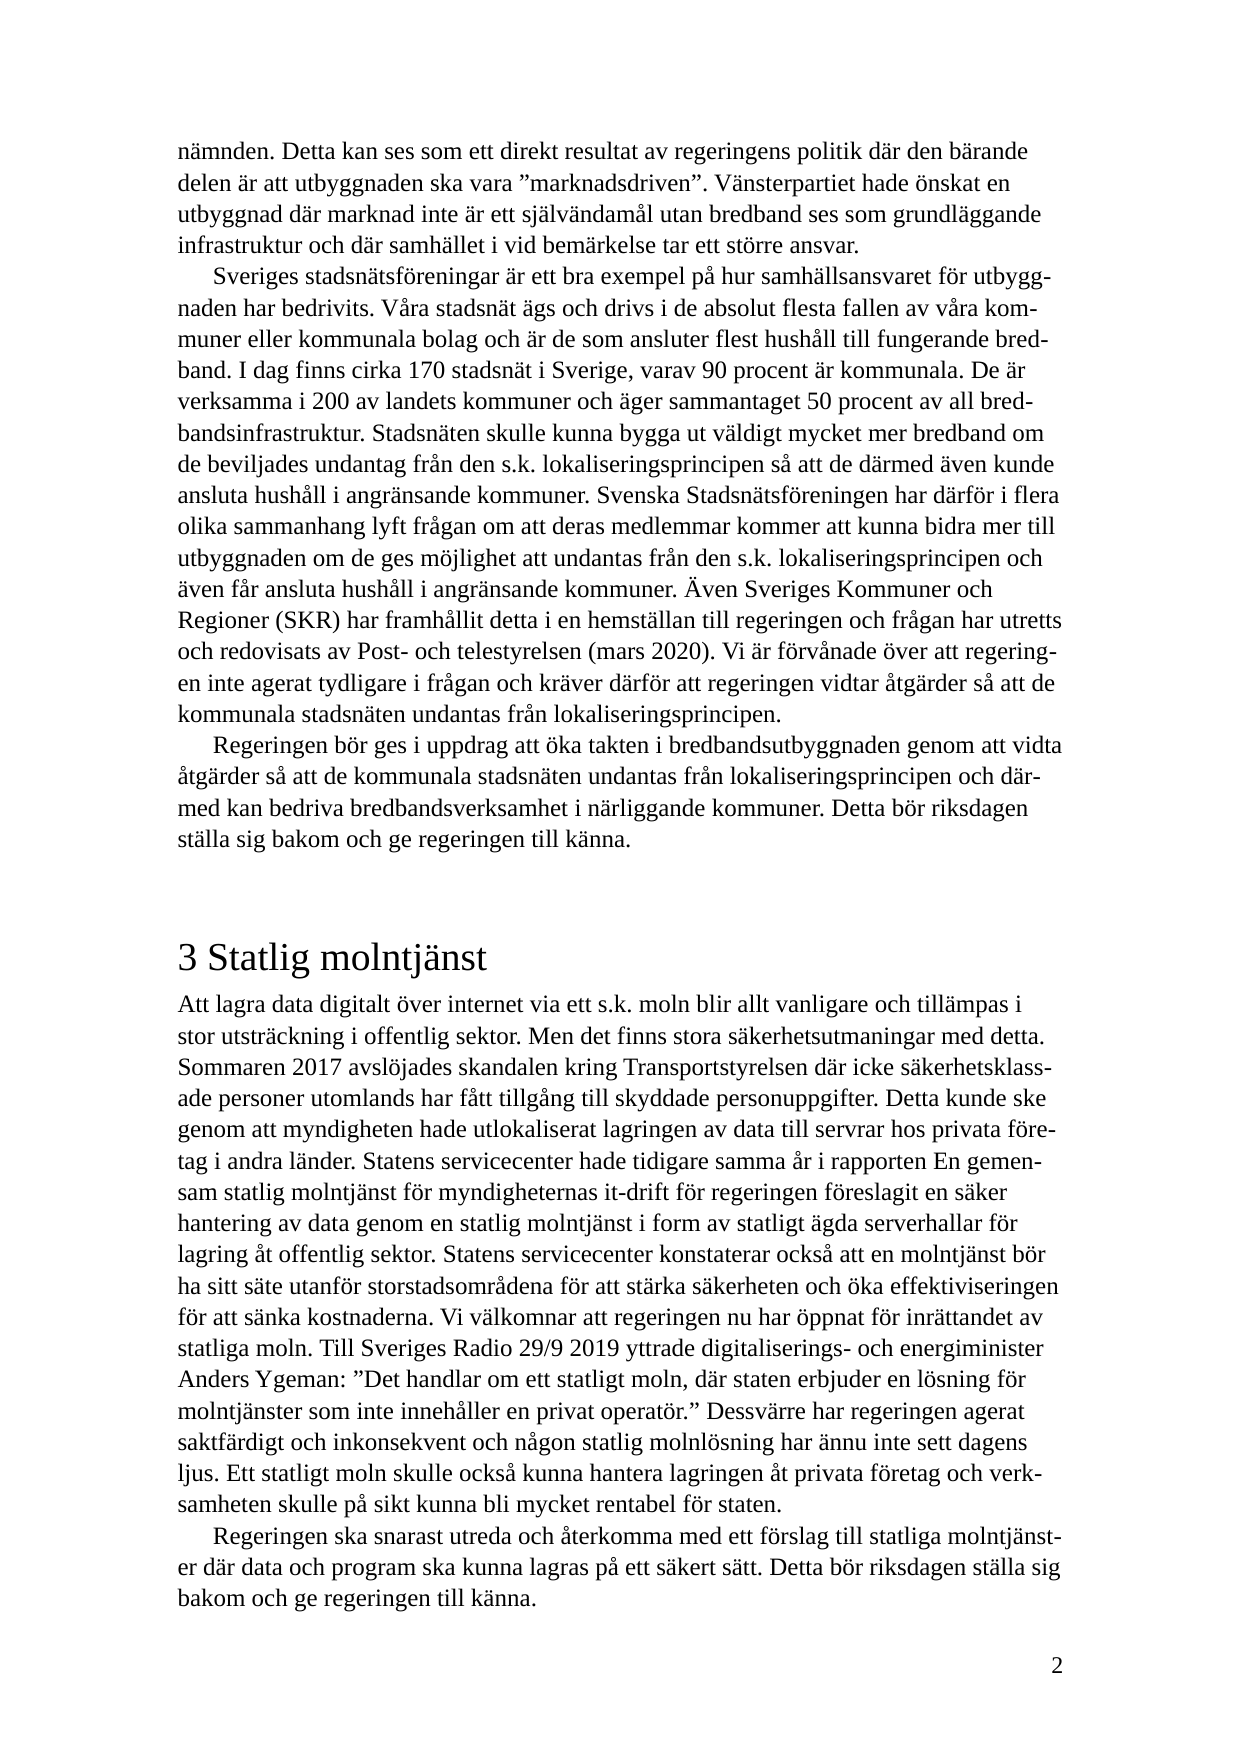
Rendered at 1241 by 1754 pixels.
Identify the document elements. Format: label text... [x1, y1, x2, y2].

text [177, 134, 1063, 259]
text Regeringen bör ges i uppdrag att öka takten i bredbandsutbyggnaden genom att vidta åtgärder så att de kommunala stadsnäten undantas från lokaliseringsprincipen och därmed kan bedriva bredbandsverksamhet i närliggande kommuner. Detta bör riksdagen ställa sig bakom och ge regeringen till känna. [177, 728, 1063, 853]
text Sveriges stadsnätsföreningar är ett bra exempel på hur samhällsansvaret för utbyggnaden har bedrivits. Våra stadsnät ägs och drivs i de absolut flesta fallen av våra kommuner eller kommunala bolag och är de som ansluter flest hushåll till fungerande bredband. I dag finns cirka 170 stadsnät i Sverige, varav 90 procent är kommunala. De är verksamma i 200 av landets kommuner och äger sammantaget 50 procent av all bredbandsinfrastruktur. Stadsnäten skulle kunna bygga ut väldigt mycket mer bredband om de beviljades undantag från den s.k. lokaliseringsprincipen så att de därmed även kunde ansluta hushåll i angränsande kommuner. Svenska Stadsnätsföreningen har därför i flera olika sammanhang lyft frågan om att deras medlemmar kommer att kunna bidra mer till utbyggnaden om de ges möjlighet att undantas från den s.k. lokaliseringsprincipen och även får ansluta hushåll i angränsande kommuner. Även Sveriges Kommuner och Regioner (SKR) har framhållit detta i en hemställan till regeringen och frågan har utretts och redovisats av Post- och telestyrelsen (mars 2020). Vi är förvånade över att regeringen inte agerat tydligare i frågan och kräver därför att regeringen vidtar åtgärder så att de kommunala stadsnäten undantas från lokaliseringsprincipen. [177, 259, 1063, 728]
text Regeringen ska snarast utreda och återkomma med ett förslag till statliga molntjänster där data och program ska kunna lagras på ett säkert sätt. Detta bör riksdagen ställa sig bakom och ge regeringen till känna. [177, 1518, 1063, 1612]
text Statlig molntjänst [177, 938, 1063, 979]
text Att lagra data digitalt över internet via ett s.k. moln blir allt vanligare och tillämpas i stor utsträckning i offentlig sektor. Men det finns stora säkerhetsutmaningar med detta. Sommaren 2017 avslöjades skandalen kring Transportstyrelsen där icke säkerhetsklassade personer utomlands har fått tillgång till skyddade personuppgifter. Detta kunde ske genom att myndigheten hade utlokaliserat lagringen av data till servrar hos privata företag i andra länder. Statens servicecenter hade tidigare samma år i rapporten En gemensam statlig molntjänst för myndigheternas it-drift för regeringen föreslagit en säker hantering av data genom en statlig molntjänst i form av statligt ägda serverhallar för lagring åt offentlig sektor. Statens servicecenter konstaterar också att en molntjänst bör ha sitt säte utanför storstadsområdena för att stärka säkerheten och öka effektiviseringen för att sänka kostnaderna. Vi välkomnar att regeringen nu har öppnat för inrättandet av statliga moln. Till Sveriges Radio 29/9 2019 yttrade digitaliserings- och energiminister Anders Ygeman: ”Det handlar om ett statligt moln, där staten erbjuder en lösning för molntjänster som inte innehåller en privat operatör.” Dessvärre har regeringen agerat saktfärdigt och inkonsekvent och någon statlig molnlösning har ännu inte sett dagens ljus. Ett statligt moln skulle också kunna hantera lagringen åt privata företag och verksamheten skulle på sikt kunna bli mycket rentabel för staten. [177, 987, 1063, 1518]
